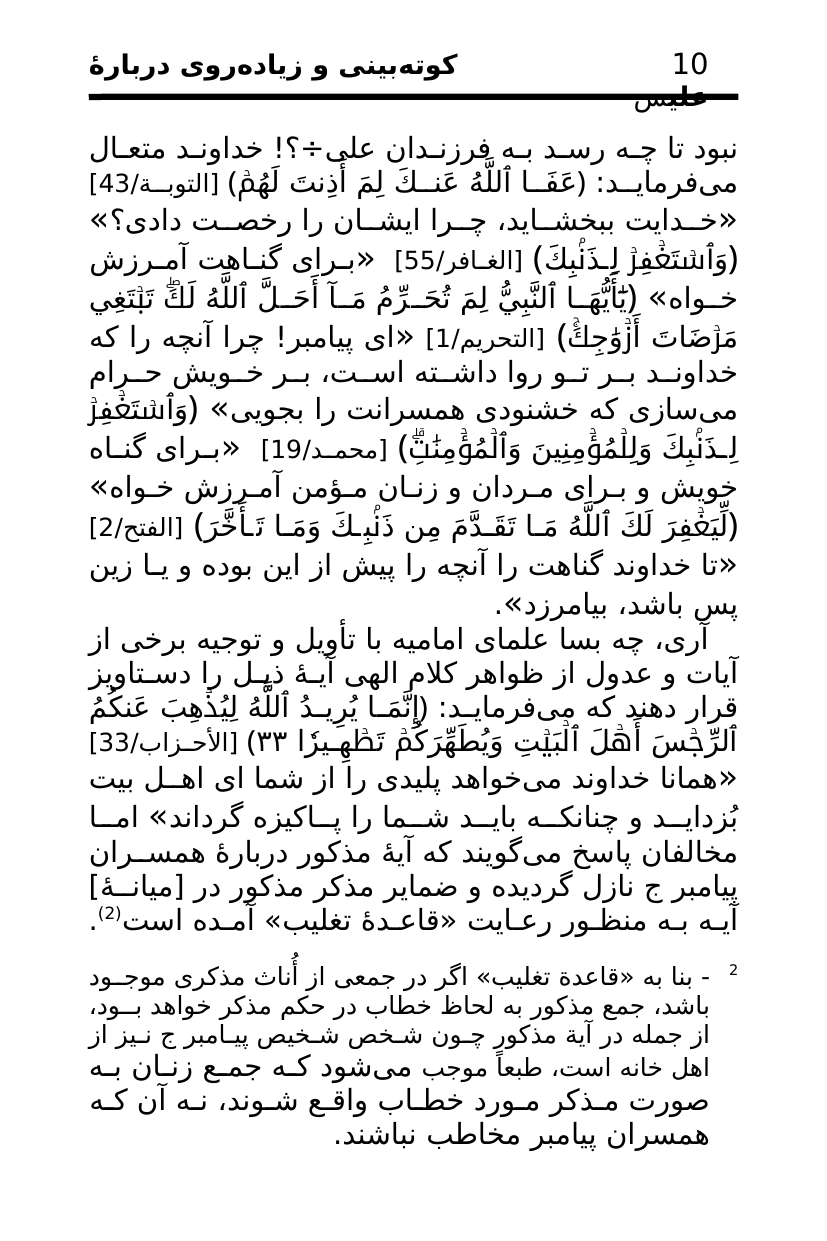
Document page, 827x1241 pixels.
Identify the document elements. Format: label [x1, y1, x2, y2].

text [89, 132, 738, 622]
text [89, 622, 738, 937]
